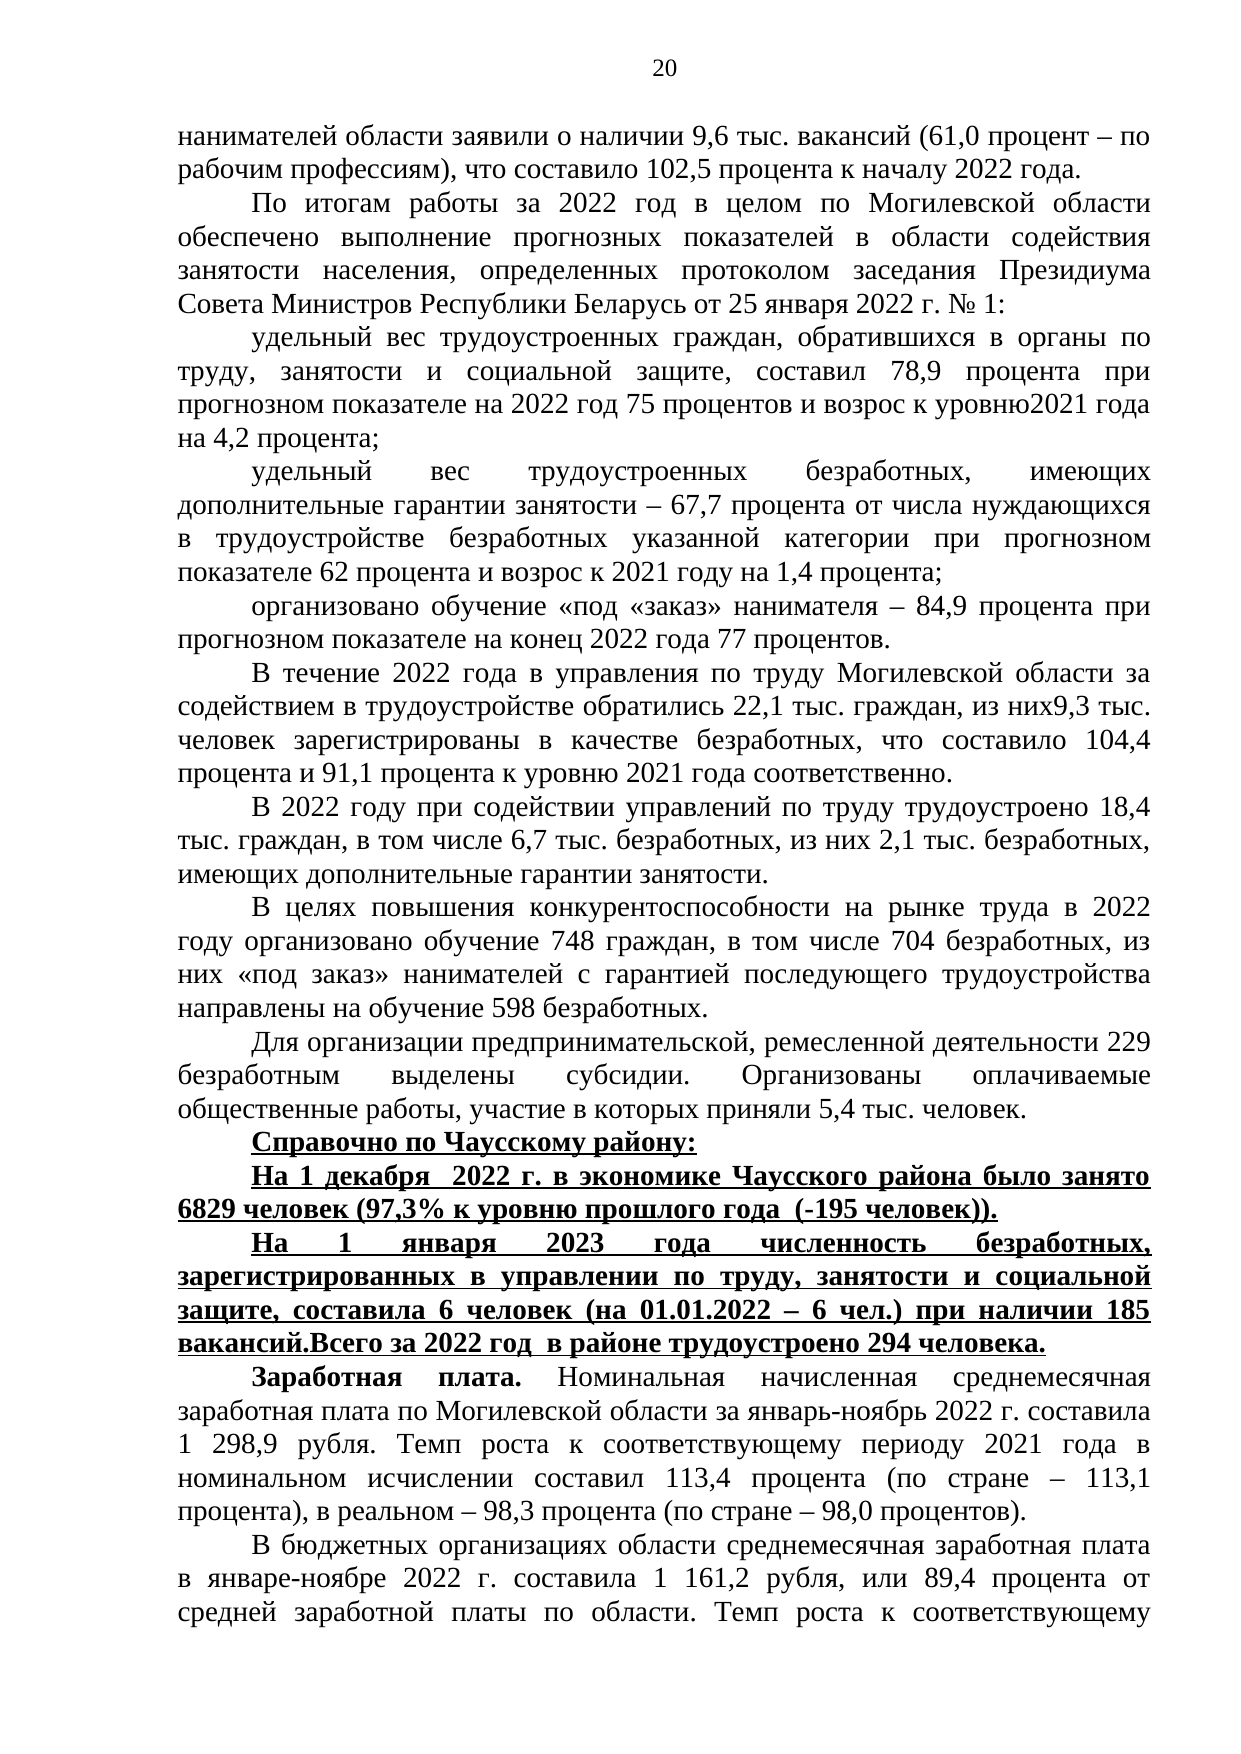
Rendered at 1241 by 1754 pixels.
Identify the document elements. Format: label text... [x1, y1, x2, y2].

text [177, 118, 1152, 185]
text На 1 января 2023 года численность безработных, зарегистрированных в управлении по труду, занятости и социальной защите, составила 6 человек (на 01.01.2022 – 6 чел.) при наличии 185 вакансий.Всего за 2022 год в районе трудоустроено 294 человека. [177, 1225, 1152, 1288]
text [177, 1527, 1152, 1627]
text удельный вес трудоустроенных безработных, имеющих дополнительные гарантии занятости – 67,7 процента от числа нуждающихся в трудоустройстве безработных указанной категории при прогнозном показателе 62 процента и возрос к 2021 году на 1,4 процента; [177, 453, 1152, 588]
text удельный вес трудоустроенных граждан, обратившихся в органы по труду, занятости и социальной защите, составил 78,9 процента при прогнозном показателе на 2022 год 75 процентов и возрос к уровню2021 года на 4,2 процента; [177, 319, 1152, 453]
text На 1 декабря 2022 г. в экономике Чаусского района было занято 6829 человек (97,3% к уровню прошлого года (-195 человек)). [177, 1158, 1152, 1225]
text На 1 января 2023 года численность безработных, зарегистрированных в управлении по труду, занятости и социальной защите, составила 6 человек (на 01.01.2022 – 6 чел.) при наличии 185 вакансий.Всего за 2022 год в районе трудоустроено 294 человека. [177, 1289, 1152, 1359]
text организовано обучение «под «заказ» нанимателя – 84,9 процента при прогнозном показателе на конец 2022 года 77 процентов. [177, 588, 1152, 655]
text По итогам работы за 2022 год в целом по Могилевской области обеспечено выполнение прогнозных показателей в области содействия занятости населения, определенных протоколом заседания Президиума Совета Министров Республики Беларусь от 25 января 2022 г. № 1: [177, 185, 1152, 319]
text В течение 2022 года в управления по труду Могилевской области за содействием в трудоустройстве обратились 22,1 тыс. граждан, из них9,3 тыс. человек зарегистрированы в качестве безработных, что составило 104,4 процента и 91,1 процента к уровню 2021 года соответственно. [177, 655, 1152, 789]
text В 2022 году при содействии управлений по труду трудоустроено 18,4 тыс. граждан, в том числе 6,7 тыс. безработных, из них 2,1 тыс. безработных, имеющих дополнительные гарантии занятости. [177, 789, 1152, 889]
text Для организации предпринимательской, ремесленной деятельности 229 безработным выделены субсидии. Организованы оплачиваемые общественные работы, участие в которых приняли 5,4 тыс. человек. [177, 1024, 1152, 1124]
text Заработная плата. Номинальная начисленная среднемесячная заработная плата по Могилевской области за январь-ноябрь 2022 г. составила 1 298,9 рубля. Темп роста к соответствующему периоду 2021 года в номинальном исчислении составил 113,4 процента (по стране – 113,1 процента), в реальном – 98,3 процента (по стране – 98,0 процентов). [177, 1359, 1152, 1527]
text Справочно по Чаусскому району: [177, 1124, 1152, 1158]
text В целях повышения конкурентоспособности на рынке труда в 2022 году организовано обучение 748 граждан, в том числе 704 безработных, из них «под заказ» нанимателей с гарантией последующего трудоустройства направлены на обучение 598 безработных. [177, 889, 1152, 1024]
